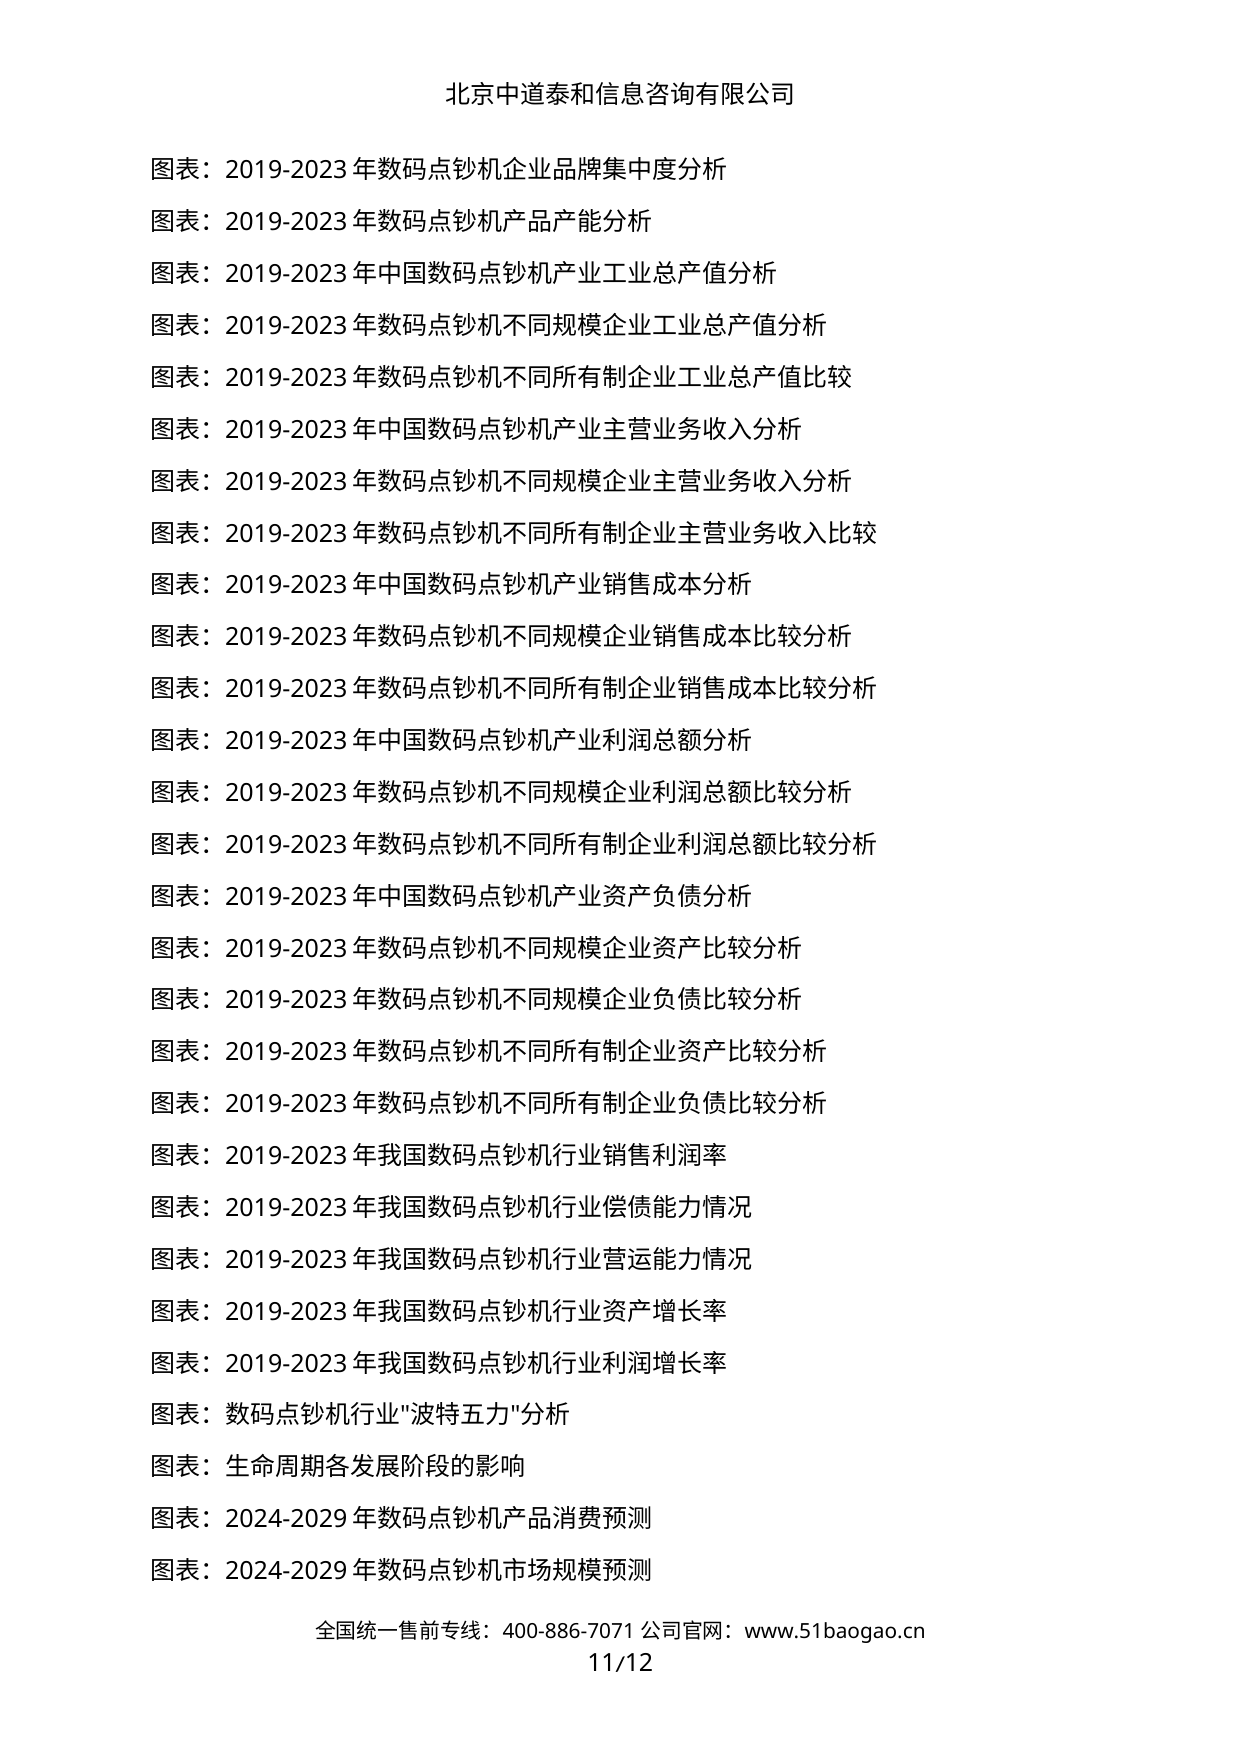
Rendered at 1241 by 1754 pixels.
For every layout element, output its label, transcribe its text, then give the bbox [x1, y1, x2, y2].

text 图表：2019-2023年数码点钞机不同规模企业销售成本比较分析 [150, 617, 1090, 653]
text 图表：2019-2023年数码点钞机不同所有制企业负债比较分析 [150, 1084, 1090, 1120]
text 图表：2019-2023年我国数码点钞机行业利润增长率 [150, 1343, 1090, 1379]
text 图表：2019-2023年我国数码点钞机行业营运能力情况 [150, 1239, 1090, 1276]
text 图表：2019-2023年数码点钞机不同规模企业工业总产值分析 [150, 306, 1090, 342]
text 图表：2019-2023年我国数码点钞机行业资产增长率 [150, 1291, 1090, 1327]
text 图表：2019-2023年数码点钞机不同规模企业负债比较分析 [150, 980, 1090, 1016]
text 图表：生命周期各发展阶段的影响 [150, 1447, 1090, 1483]
text 图表：2019-2023年中国数码点钞机产业主营业务收入分析 [150, 409, 1090, 446]
text 图表：2024-2029年数码点钞机市场规模预测 [150, 1551, 1090, 1587]
text 图表：2019-2023年数码点钞机不同所有制企业销售成本比较分析 [150, 669, 1090, 705]
text 图表：2019-2023年中国数码点钞机产业工业总产值分析 [150, 254, 1090, 290]
text 图表：2024-2029年数码点钞机产品消费预测 [150, 1499, 1090, 1535]
text 图表：2019-2023年数码点钞机不同所有制企业主营业务收入比较 [150, 513, 1090, 549]
text 图表：2019-2023年我国数码点钞机行业偿债能力情况 [150, 1187, 1090, 1224]
text 图表：2019-2023年数码点钞机企业品牌集中度分析 [150, 150, 1090, 186]
text 图表：2019-2023年中国数码点钞机产业资产负债分析 [150, 876, 1090, 912]
text 图表：2019-2023年中国数码点钞机产业利润总额分析 [150, 721, 1090, 757]
text 图表：2019-2023年数码点钞机产品产能分析 [150, 202, 1090, 238]
text 图表：2019-2023年数码点钞机不同所有制企业资产比较分析 [150, 1032, 1090, 1068]
text 图表：2019-2023年中国数码点钞机产业销售成本分析 [150, 565, 1090, 601]
text 图表：2019-2023年数码点钞机不同规模企业利润总额比较分析 [150, 772, 1090, 809]
text 图表：数码点钞机行业"波特五力"分析 [150, 1395, 1090, 1431]
text 图表：2019-2023年数码点钞机不同规模企业资产比较分析 [150, 928, 1090, 964]
text 图表：2019-2023年数码点钞机不同所有制企业利润总额比较分析 [150, 824, 1090, 861]
text 图表：2019-2023年数码点钞机不同所有制企业工业总产值比较 [150, 357, 1090, 394]
text 图表：2019-2023年数码点钞机不同规模企业主营业务收入分析 [150, 461, 1090, 497]
text 图表：2019-2023年我国数码点钞机行业销售利润率 [150, 1136, 1090, 1172]
